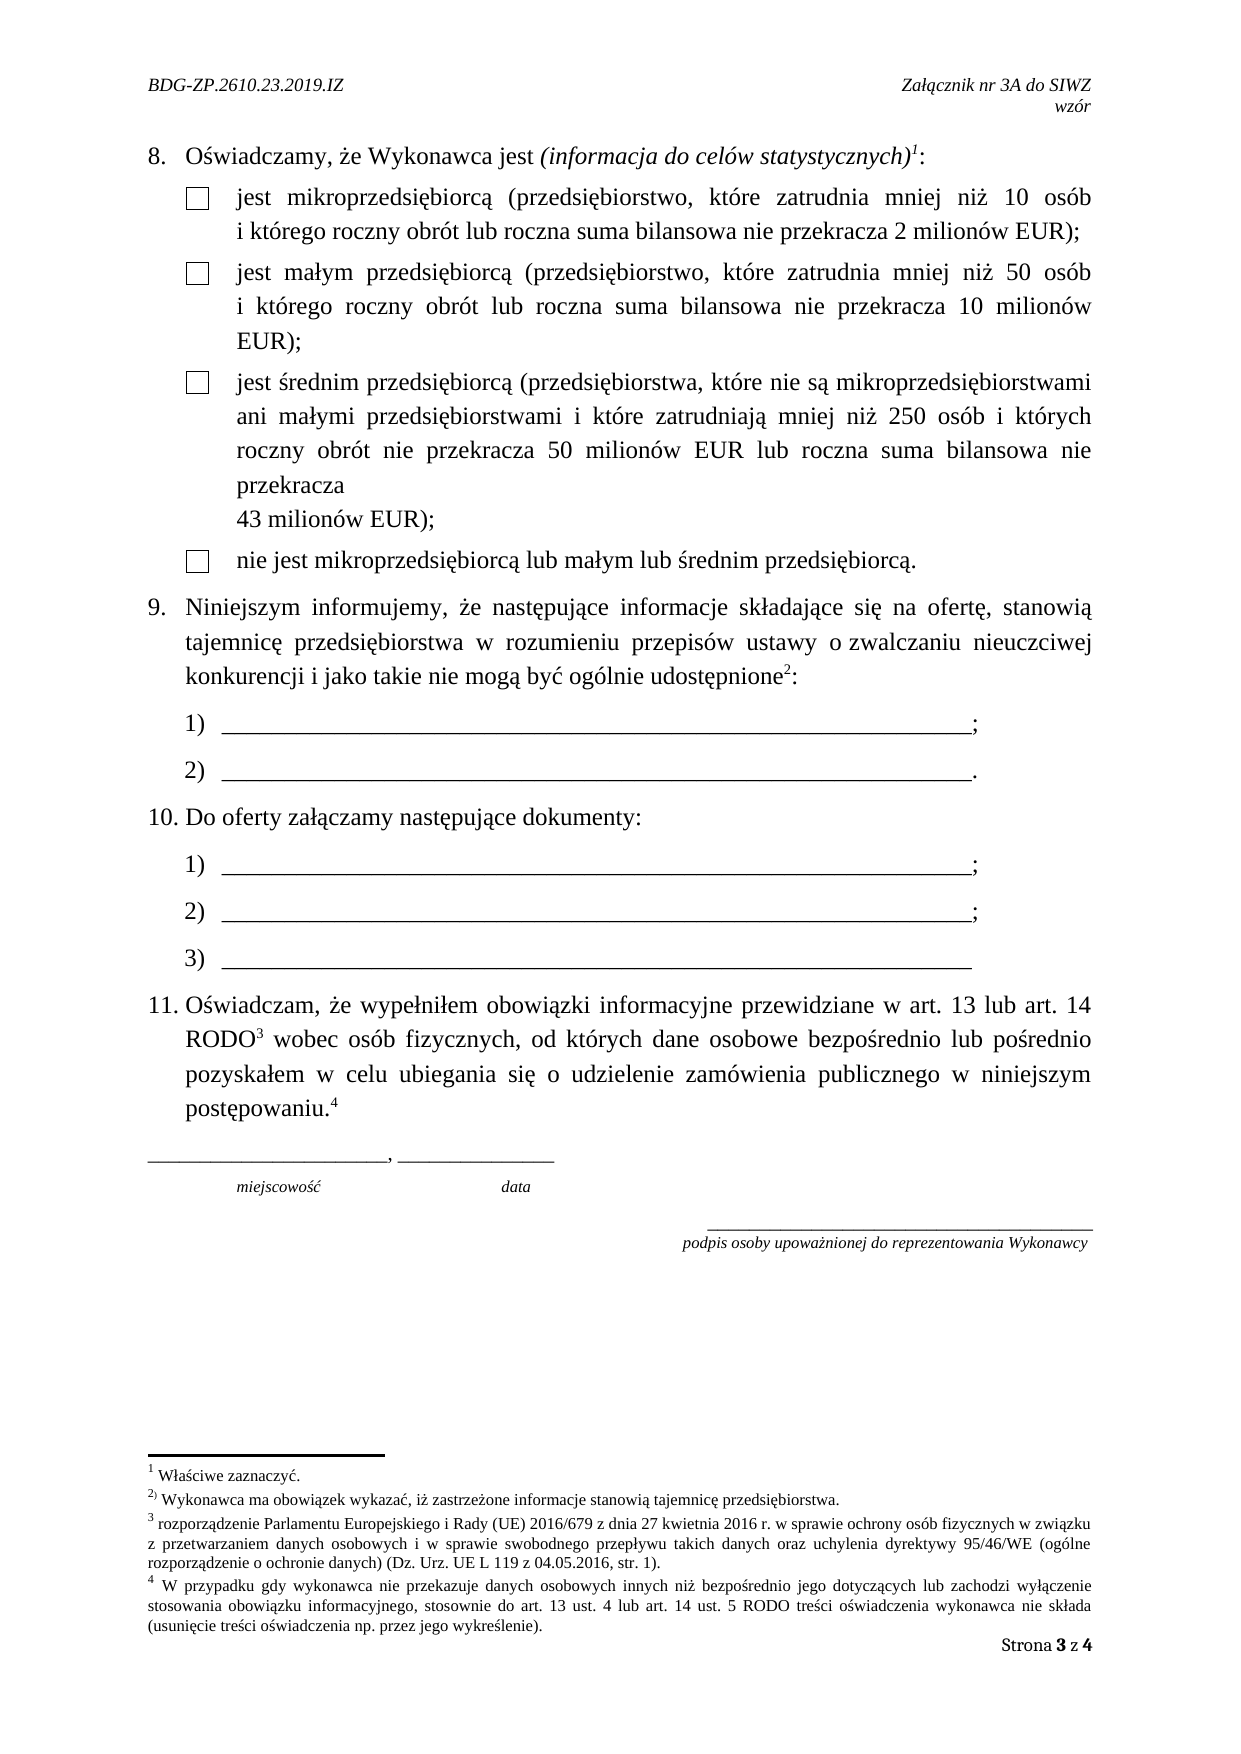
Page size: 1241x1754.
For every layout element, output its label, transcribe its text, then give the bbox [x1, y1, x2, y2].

list jest mikroprzedsiębiorcą (przedsiębiorstwo, które zatrudnia mniej niż 10 osób i którego roczny obrót lub roczna suma bilansowa nie przekracza 2 milionów EUR); [185, 182, 1092, 245]
list ____________________________________________________________; [184, 896, 1092, 925]
text _______________________, _______________ [148, 1141, 1092, 1164]
list ____________________________________________________________. [184, 755, 1092, 784]
list jest małym przedsiębiorcą (przedsiębiorstwo, które zatrudnia mniej niż 50 osób i którego roczny obrót lub roczna suma bilansowa nie przekracza 10 milionów EUR); [185, 257, 1092, 355]
list Niniejszym informujemy, że następujące informacje składające się na ofertę, stanowią tajemnicę przedsiębiorstwa w rozumieniu przepisów ustawy o zwalczaniu nieuczciwej konkurencji i jako takie nie mogą być ogólnie udostępnione: [148, 592, 1092, 690]
list ____________________________________________________________; [184, 708, 1092, 737]
list Oświadczam, że wypełniłem obowiązki informacyjne przewidziane w art. 13 lub art. 14 RODO wobec osób fizycznych, od których dane osobowe bezpośrednio lub pośrednio pozyskałem w celu ubiegania się o udzielenie zamówienia publicznego w niniejszym postępowaniu. [148, 990, 1092, 1122]
list ____________________________________________________________; [184, 849, 1092, 878]
list Oświadczamy, że Wykonawca jest (informacja do celów statystycznych): [148, 141, 1092, 170]
text miejscowość data [148, 1177, 1092, 1196]
text _____________________________________ [148, 1209, 1092, 1233]
text podpis osoby upoważnionej do reprezentowania Wykonawcy [679, 1233, 1092, 1252]
list ____________________________________________________________ [184, 943, 1092, 972]
list jest średnim przedsiębiorcą (przedsiębiorstwa, które nie są mikroprzedsiębiorstwami ani małymi przedsiębiorstwami i które zatrudniają mniej niż 250 osób i których roczny obrót nie przekracza 50 milionów EUR lub roczna suma bilansowa nie przekracza 43 milionów EUR); [185, 367, 1092, 533]
list nie jest mikroprzedsiębiorcą lub małym lub średnim przedsiębiorcą. [185, 545, 1092, 574]
list Do oferty załączamy następujące dokumenty: [148, 802, 1092, 831]
